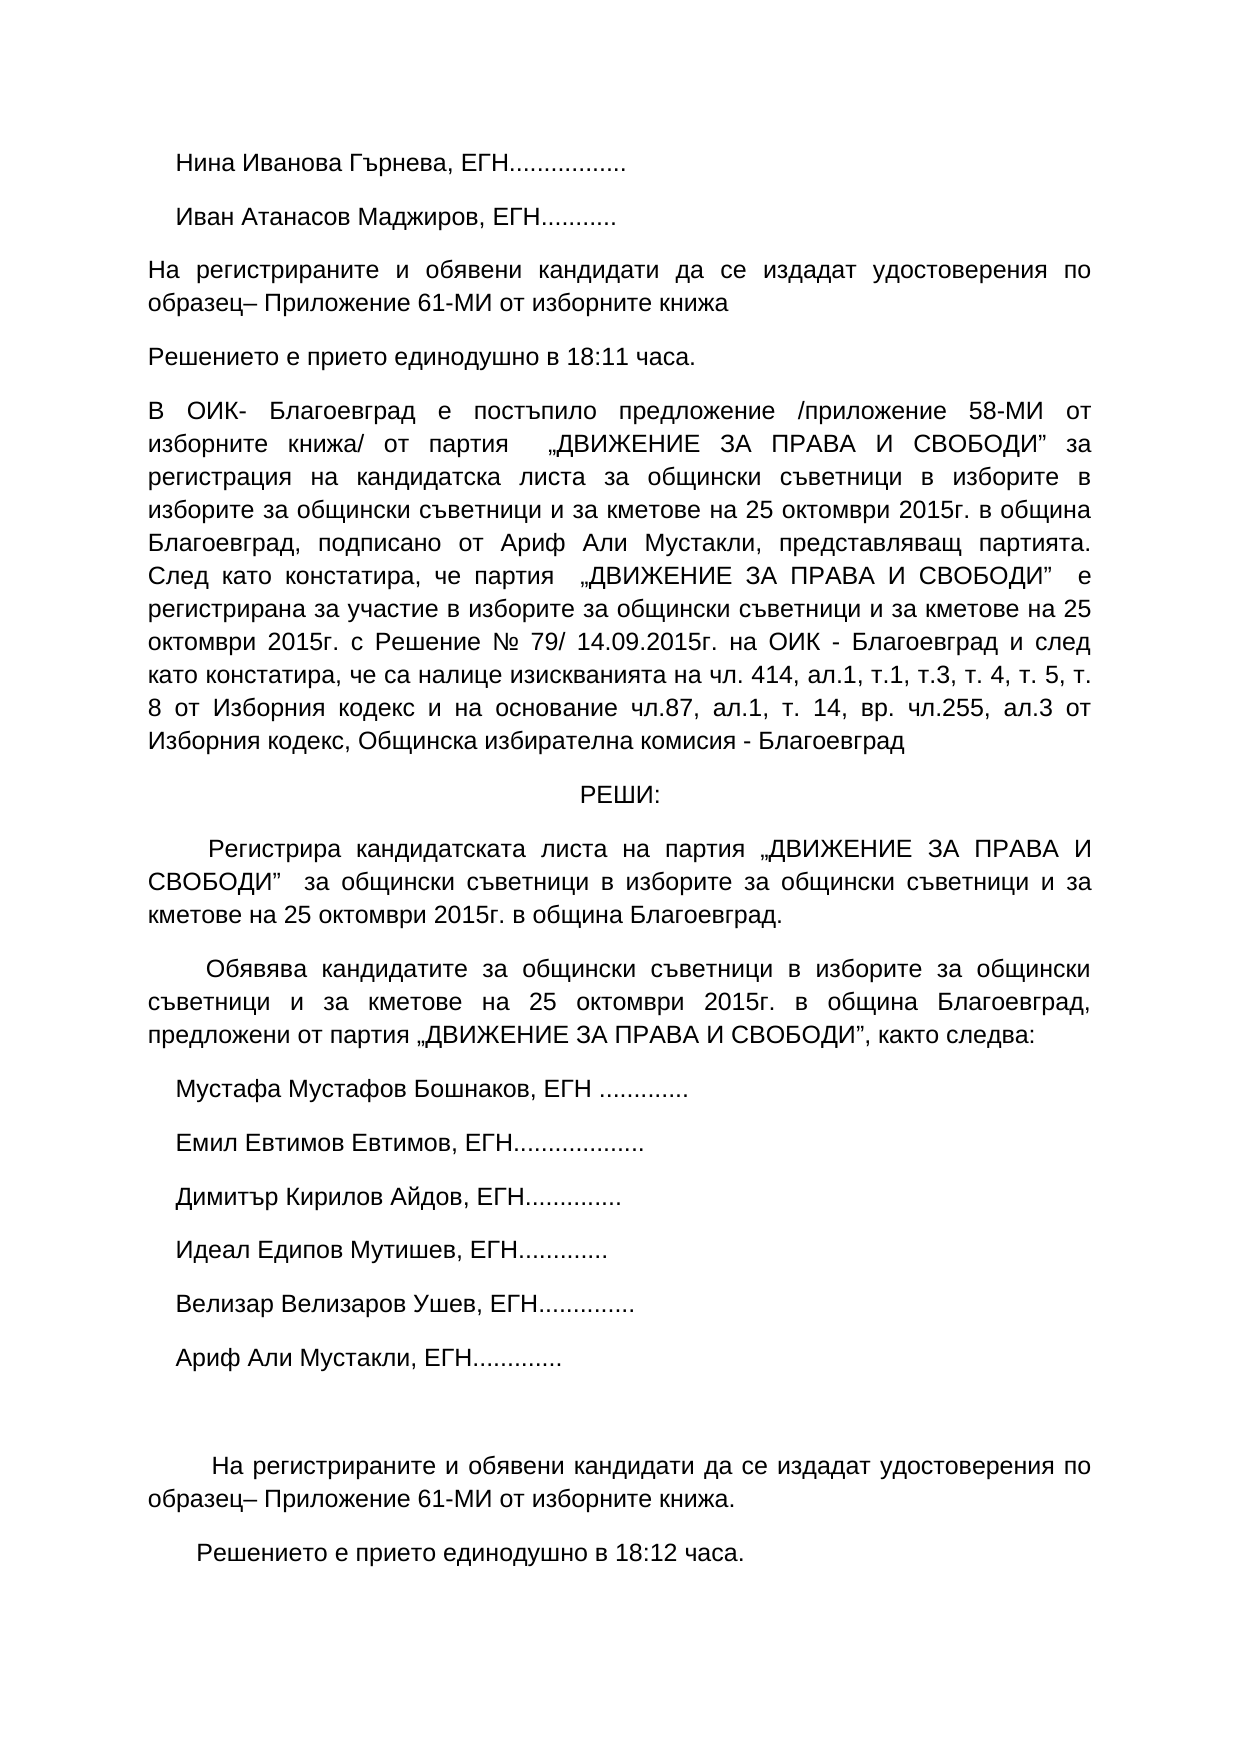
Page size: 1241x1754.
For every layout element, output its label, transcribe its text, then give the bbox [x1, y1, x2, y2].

text Решението е прието единодушно в 18:12 часа. [148, 1538, 1093, 1566]
text Обявява кандидатите за общински съветници в изборите за общински съветници и за кметове на 25 октомври 2015г. в община Благоевград, предложени от партия „ДВИЖЕНИЕ ЗА ПРАВА И СВОБОДИ”, както следва: [148, 954, 1093, 1049]
text Мустафа Мустафов Бошнаков, ЕГН ............. [148, 1074, 1093, 1102]
text Велизар Велизаров Ушев, ЕГН.............. [148, 1289, 1093, 1318]
text РЕШИ: [148, 780, 1093, 809]
text В ОИК- Благоевград е постъпило предложение /приложение 58-МИ от изборните книжа/ от партия „ДВИЖЕНИЕ ЗА ПРАВА И СВОБОДИ” за регистрация на кандидатска листа за общински съветници в изборите в изборите за общински съветници и за кметове на 25 октомври 2015г. в община Благоевград, подписано от Ариф Али Мустакли, представляващ партията. След като констатира, че партия „ДВИЖЕНИЕ ЗА ПРАВА И СВОБОДИ” е регистрирана за участие в изборите за общински съветници и за кметове на 25 октомври 2015г. с Решение № 79/ 14.09.2015г. на ОИК - Благоевград и след като констатира, че са налице изискванията на чл. 414, ал.1, т.1, т.3, т. 4, т. 5, т. 8 от Изборния кодекс и на основание чл.87, ал.1, т. 14, вр. чл.255, ал.3 от Изборния кодекс, Общинска избирателна комисия - Благоевград [148, 396, 1093, 755]
text Емил Евтимов Евтимов, ЕГН................... [148, 1128, 1093, 1156]
text На регистрираните и обявени кандидати да се издадат удостоверения по образец– Приложение 61-МИ от изборните книжа [148, 255, 1093, 317]
text Ариф Али Мустакли, ЕГН............. [148, 1343, 1093, 1372]
text Идеал Едипов Мутишев, ЕГН............. [148, 1235, 1093, 1264]
text Иван Атанасов Маджиров, ЕГН........... [148, 201, 1093, 230]
text Нина Иванова Гърнева, ЕГН................. [148, 148, 1093, 176]
text Регистрира кандидатската листа на партия „ДВИЖЕНИЕ ЗА ПРАВА И СВОБОДИ” за общински съветници в изборите за общински съветници и за кметове на 25 октомври 2015г. в община Благоевград. [148, 834, 1093, 929]
text На регистрираните и обявени кандидати да се издадат удостоверения по образец– Приложение 61-МИ от изборните книжа. [148, 1451, 1093, 1512]
text Димитър Кирилов Айдов, ЕГН.............. [148, 1181, 1093, 1210]
text Решението е прието единодушно в 18:11 часа. [148, 342, 1093, 371]
